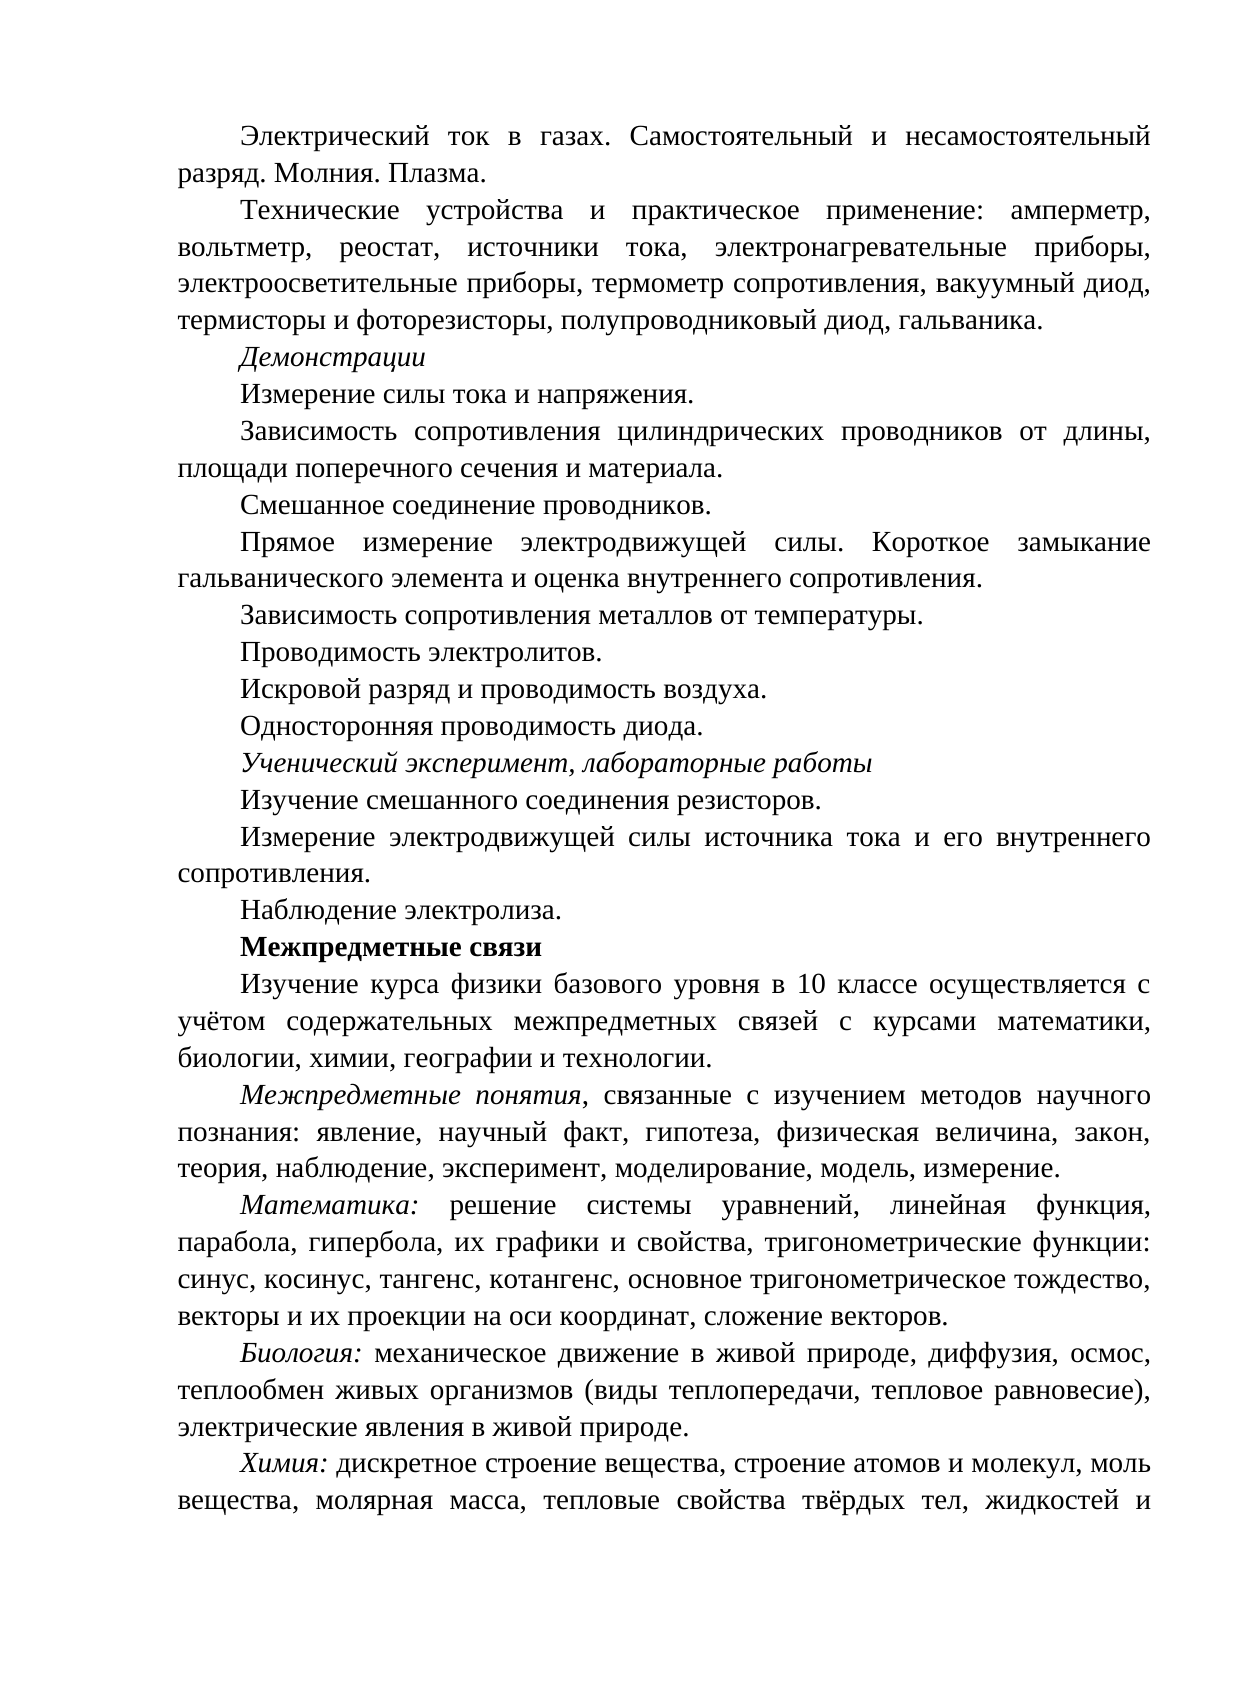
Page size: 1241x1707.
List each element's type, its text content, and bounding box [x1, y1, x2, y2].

text Межпредметные понятия, связанные с изучением методов научного познания: явление, научный факт, гипотеза, физическая величина, закон, теория, наблюдение, эксперимент, моделирование, модель, измерение. [177, 1077, 1152, 1184]
text Зависимость сопротивления металлов от температуры. [177, 597, 1152, 631]
text Биология: механическое движение в живой природе, диффузия, осмос, теплообмен живых организмов (виды теплопередачи, тепловое равновесие), электрические явления в живой природе. [177, 1335, 1152, 1442]
text Электрический ток в газах. Самостоятельный и несамостоятельный разряд. Молния. Плазма. [177, 118, 1152, 188]
text Зависимость сопротивления цилиндрических проводников от длины, площади поперечного сечения и материала. [177, 413, 1152, 483]
text Изучение смешанного соединения резисторов. [177, 782, 1152, 815]
text Наблюдение электролиза. [177, 892, 1152, 926]
text Проводимость электролитов. [177, 634, 1152, 668]
text Межпредметные связи [177, 929, 1152, 963]
text Искровой разряд и проводимость воздуха. [177, 671, 1152, 705]
text Смешанное соединение проводников. [177, 487, 1152, 520]
text Односторонняя проводимость диода. [177, 708, 1152, 742]
text Изучение курса физики базового уровня в 10 классе осуществляется с учётом содержательных межпредметных связей с курсами математики, биологии, химии, географии и технологии. [177, 966, 1152, 1073]
text Измерение силы тока и напряжения. [177, 376, 1152, 410]
text Измерение электродвижущей силы источника тока и его внутреннего сопротивления. [177, 819, 1152, 889]
text Прямое измерение электродвижущей силы. Короткое замыкание гальванического элемента и оценка внутреннего сопротивления. [177, 524, 1152, 594]
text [177, 1446, 1152, 1516]
text Демонстрации [177, 339, 1152, 373]
text Технические устройства и практическое применение: амперметр, вольтметр, реостат, источники тока, электронагревательные приборы, электроосветительные приборы, термометр сопротивления, вакуумный диод, термисторы и фоторезисторы, полупроводниковый диод, гальваника. [177, 192, 1152, 336]
text Ученический эксперимент, лабораторные работы [177, 745, 1152, 778]
text Математика: решение системы уравнений, линейная функция, парабола, гипербола, их графики и свойства, тригонометрические функции: синус, косинус, тангенс, котангенс, основное тригонометрическое тождество, векторы и их проекции на оси координат, сложение векторов. [177, 1187, 1152, 1332]
